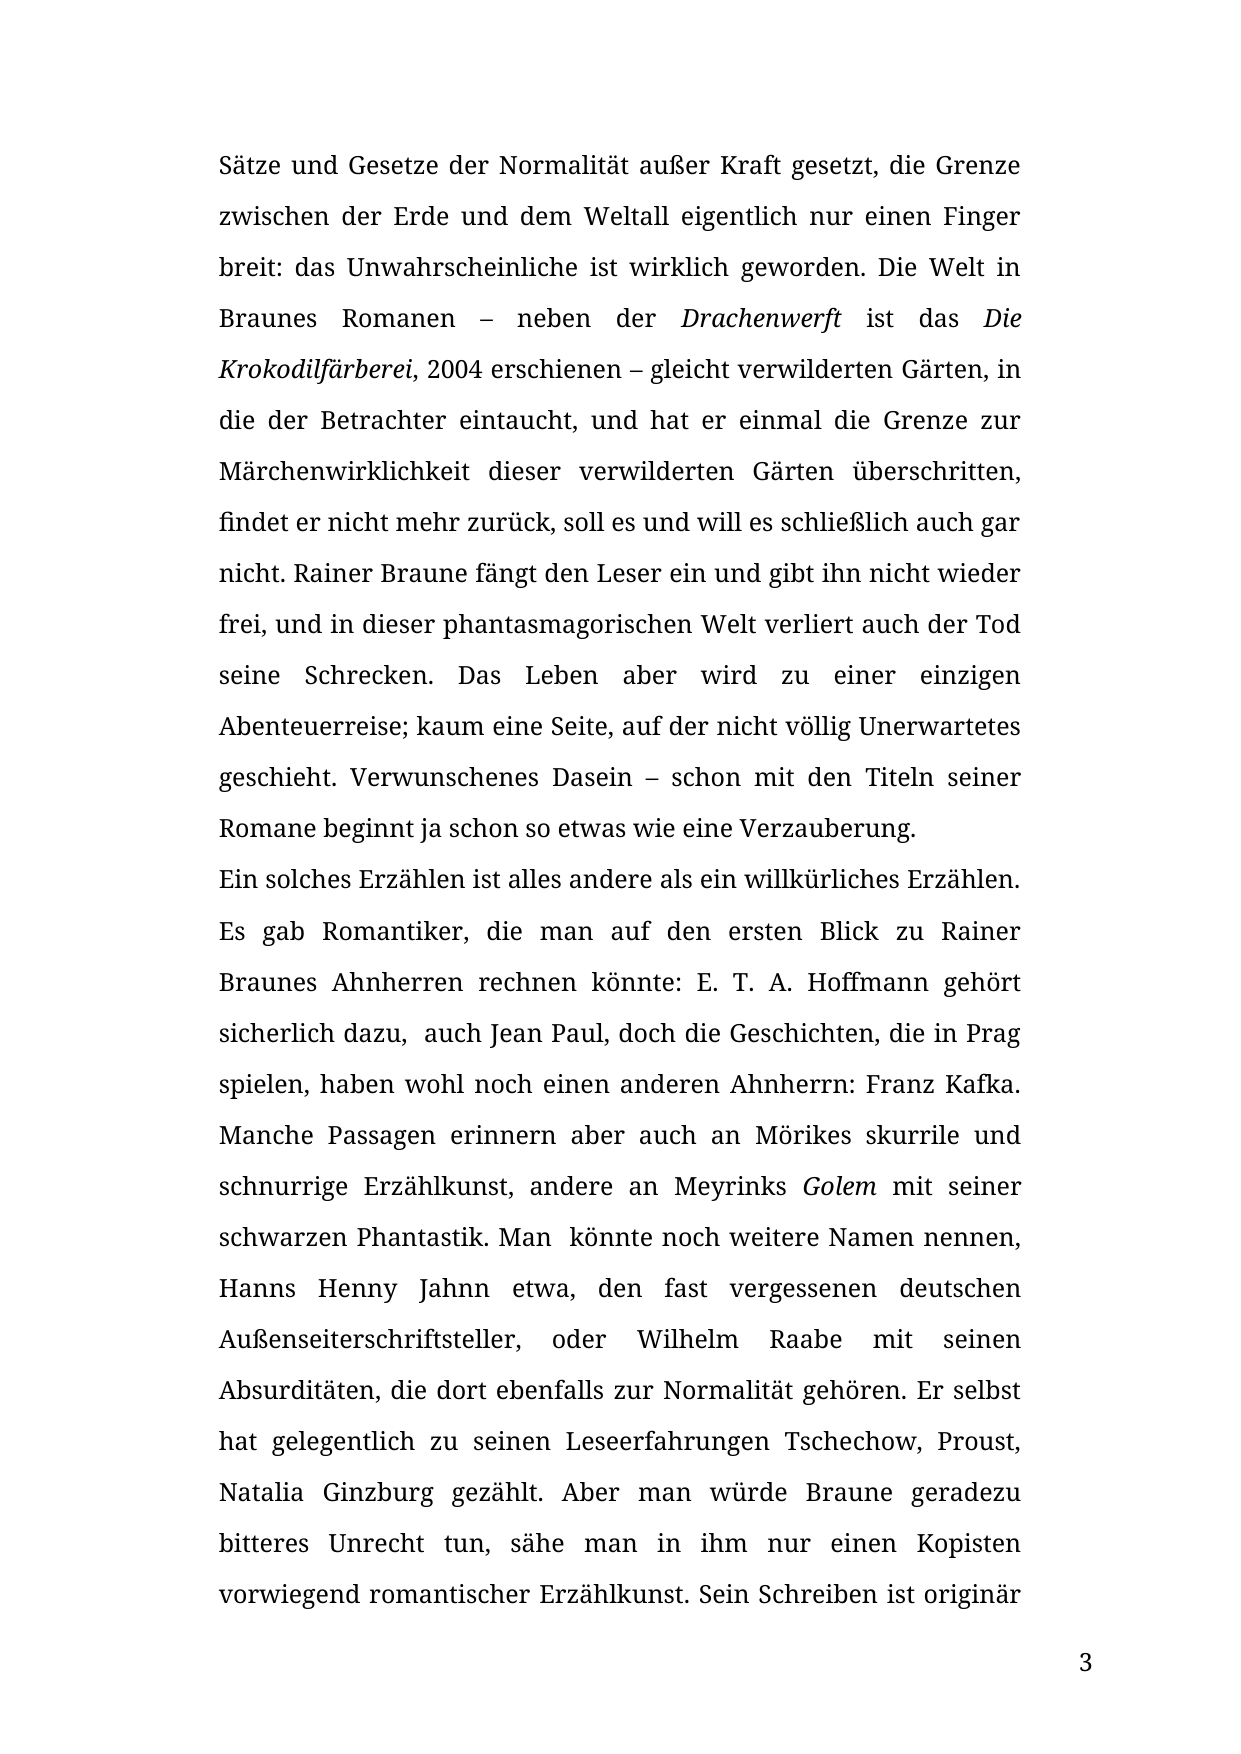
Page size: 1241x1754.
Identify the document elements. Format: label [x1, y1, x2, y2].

text [218, 862, 1022, 1611]
text [218, 148, 1022, 845]
